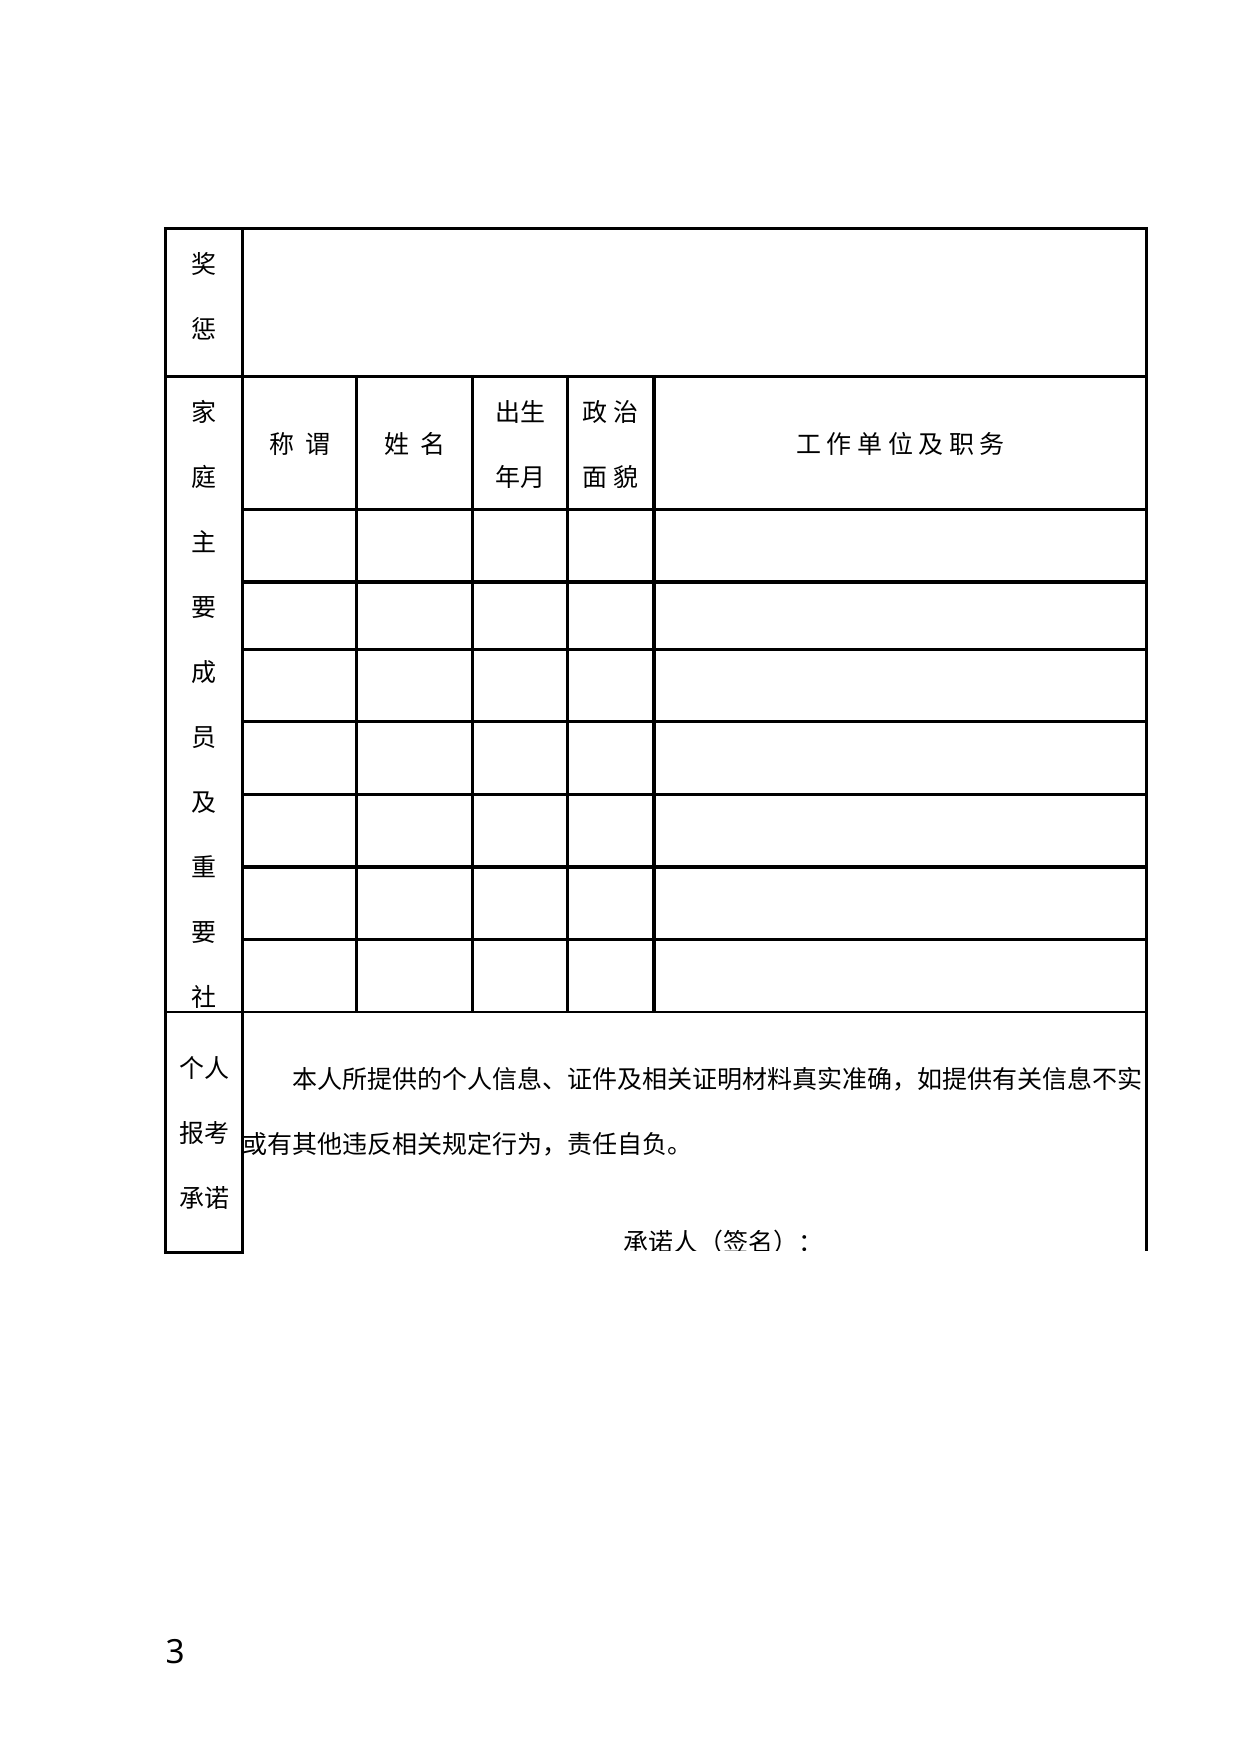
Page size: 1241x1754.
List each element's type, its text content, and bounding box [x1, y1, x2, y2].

table_cell [656, 584, 1145, 647]
table_cell [244, 941, 355, 1011]
table_cell [569, 796, 652, 865]
table_cell [569, 651, 652, 720]
table_cell [358, 511, 471, 580]
table_header 奖 惩 情 况 [167, 230, 241, 375]
table_cell [474, 584, 566, 647]
table_cell [358, 723, 471, 793]
table_cell [358, 796, 471, 865]
table_cell [656, 941, 1145, 1011]
table_cell [569, 584, 652, 647]
table_cell [569, 941, 652, 1011]
table_cell [656, 723, 1145, 793]
table_cell 工 作 单 位 及 职 务 [656, 378, 1145, 508]
table_cell 家 庭 主 要 成 员 及 重 要 社 会 关 系 [167, 378, 241, 1011]
table_cell [358, 941, 471, 1011]
table_cell [474, 941, 566, 1011]
table_cell [358, 651, 471, 720]
table_cell [474, 796, 566, 865]
table_cell [244, 584, 355, 647]
table_header [244, 230, 1145, 375]
table_cell [244, 651, 355, 720]
table_cell [656, 511, 1145, 580]
table_cell [358, 584, 471, 647]
table_cell [474, 723, 566, 793]
table_cell [244, 869, 355, 938]
table_cell [569, 511, 652, 580]
table_cell [569, 723, 652, 793]
table_cell [244, 511, 355, 580]
table_cell 政 治 面 貌 [569, 378, 652, 508]
table_cell [569, 869, 652, 938]
table_cell [358, 869, 471, 938]
table_cell [244, 723, 355, 793]
table_cell 出生 年月 [474, 378, 566, 508]
table_cell 本人所提供的个人信息、证件及相关证明材料真实准确，如提供有关信息不实或有其他违反相关规定行为，责任自负。 承诺人（签名）： 年 月 日 [244, 1013, 1145, 1251]
table_cell [474, 651, 566, 720]
table_cell [656, 651, 1145, 720]
table_cell 姓 名 [358, 378, 471, 508]
table_cell [474, 511, 566, 580]
table_cell 称 谓 [244, 378, 355, 508]
table_cell [656, 796, 1145, 865]
table_cell [474, 869, 566, 938]
table_cell [244, 796, 355, 865]
table_cell 个人 报考 承诺 [167, 1013, 241, 1251]
table_cell [656, 869, 1145, 938]
